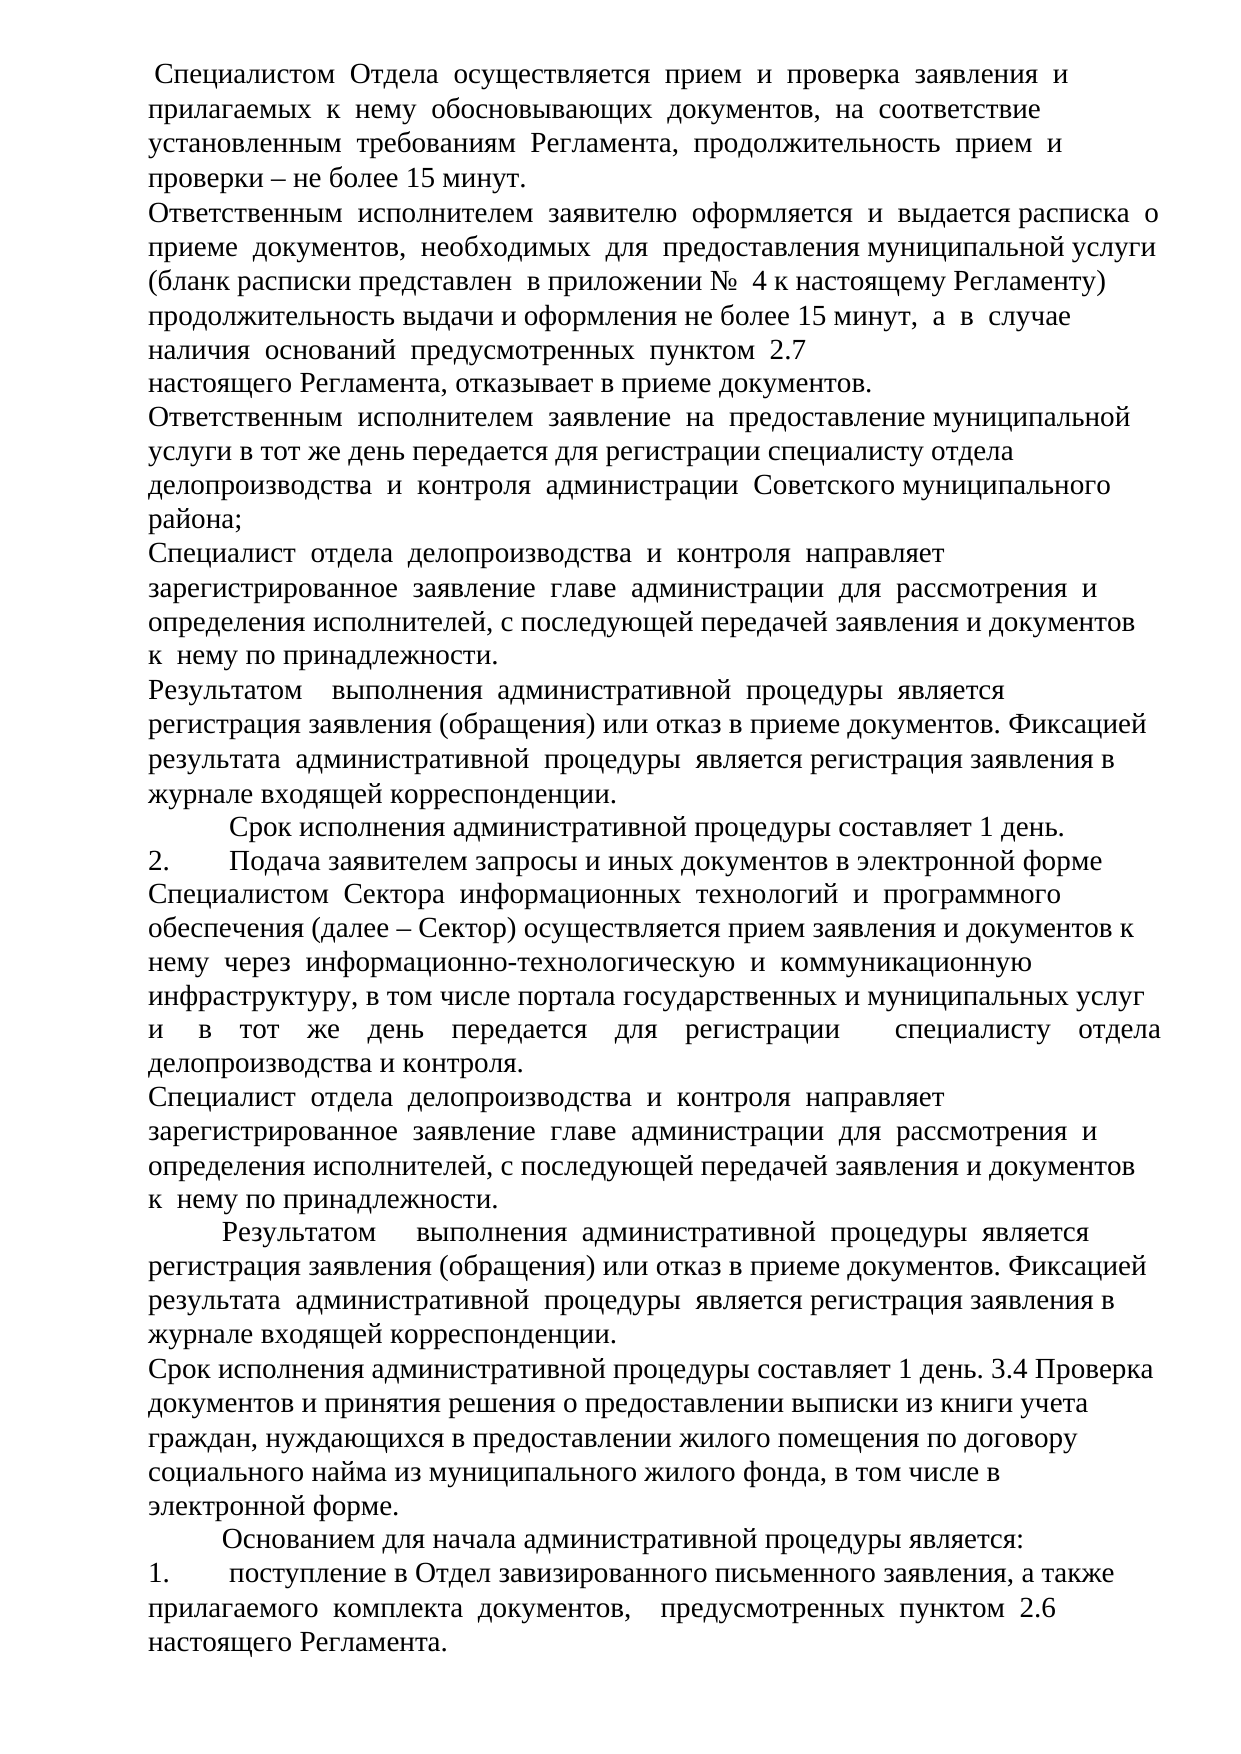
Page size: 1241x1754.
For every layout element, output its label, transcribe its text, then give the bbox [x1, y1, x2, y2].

text Срок исполнения административной процедуры составляет 1 день. 3.4 Проверка документов и принятия решения о предоставлении выписки из книги учета граждан, нуждающихся в предоставлении жилого помещения по договору социального найма из муниципального жилого фонда, в том числе в электронной форме. [148, 1351, 1163, 1523]
text настоящего Регламента, отказывает в приеме документов. [148, 366, 1169, 399]
list нему по принадлежности. [148, 1182, 1169, 1215]
text Результатом выполнения административной процедуры является [222, 1215, 1169, 1248]
text Ответственным исполнителем заявителю оформляется и выдается расписка о приеме документов, необходимых для предоставления муниципальной услуги (бланк расписки представлен в приложении № 4 к настоящему Регламенту) продолжительность выдачи и оформления не более 15 минут, а в случае наличия оснований предусмотренных пунктом 2.7 [148, 194, 1163, 366]
text регистрация заявления (обращения) или отказ в приеме документов. Фиксацией результата административной процедуры является регистрация заявления в журнале входящей корреспонденции. [148, 1248, 1162, 1351]
list поступление в Отдел завизированного письменного заявления, а также прилагаемого комплекта документов, предусмотренных пунктом 2.6 настоящего Регламента. [148, 1555, 1162, 1658]
text Специалистом Отдела осуществляется прием и проверка заявления и прилагаемых к нему обосновывающих документов, на соответствие установленным требованиям Регламента, продолжительность прием и проверки – не более 15 минут. [148, 56, 1163, 194]
list Подача заявителем запросы и иных документов в электронной форме Специалистом Сектора информационных технологий и программного обеспечения (далее – Сектор) осуществляется прием заявления и документов к нему через информационно-технологическую и коммуникационную инфраструктуру, в том числе портала государственных и муниципальных услуг [148, 843, 1162, 1012]
text Специалист отдела делопроизводства и контроля направляет зарегистрированное заявление главе администрации для рассмотрения и определения исполнителей, с последующей передачей заявления и документов [148, 1079, 1163, 1182]
text Ответственным исполнителем заявление на предоставление муниципальной услуги в тот же день передается для регистрации специалисту отдела делопроизводства и контроля администрации Советского муниципального района; [148, 399, 1163, 535]
text Результатом выполнения административной процедуры является регистрация заявления (обращения) или отказ в приеме документов. Фиксацией результата административной процедуры является регистрация заявления в журнале входящей корреспонденции. [148, 671, 1162, 810]
text Специалист отдела делопроизводства и контроля направляет зарегистрированное заявление главе администрации для рассмотрения и определения исполнителей, с последующей передачей заявления и документов [148, 535, 1163, 638]
text Срок исполнения административной процедуры составляет 1 день. [229, 810, 1169, 843]
list нему по принадлежности. [148, 638, 1169, 671]
text Основанием для начала административной процедуры является: [222, 1523, 1169, 1555]
list в тот же день передается для регистрации специалисту отдела делопроизводства и контроля. [148, 1012, 1163, 1079]
